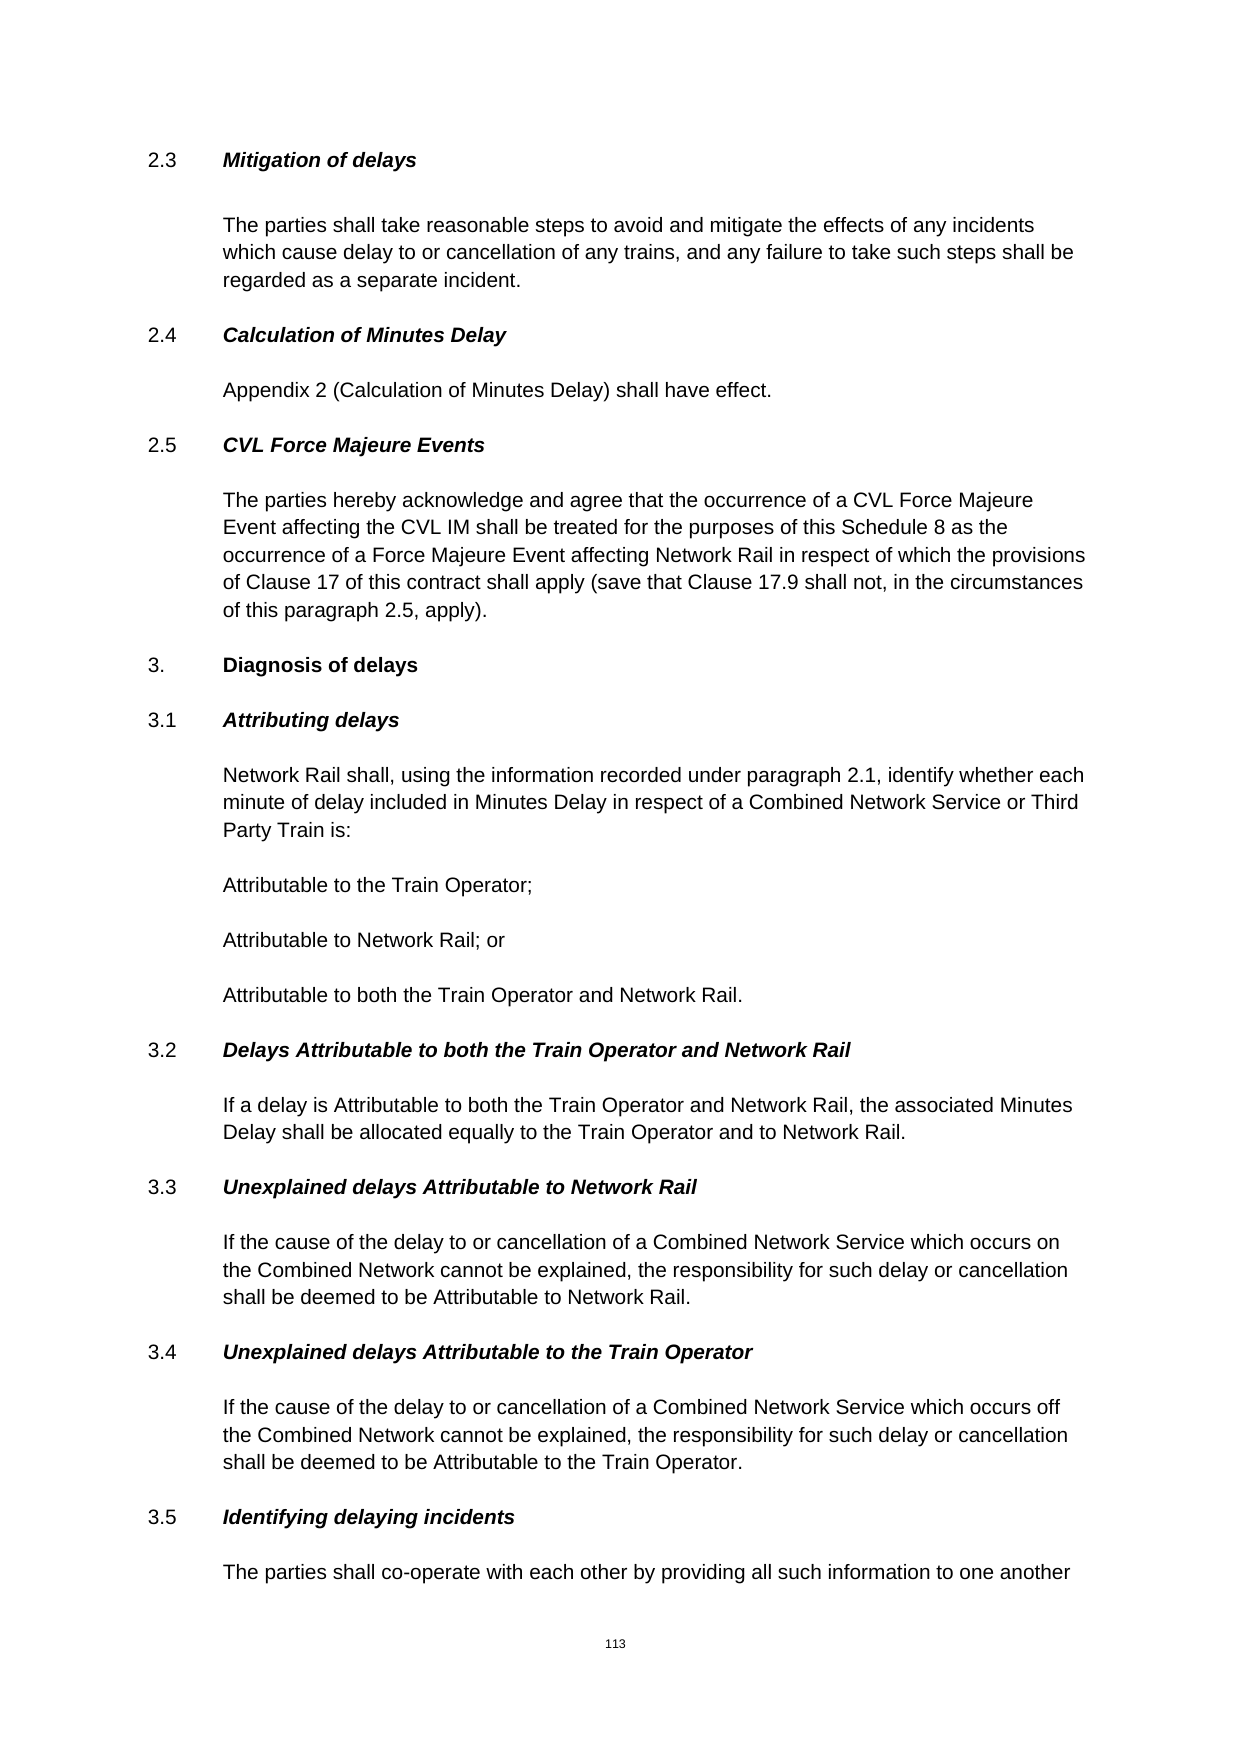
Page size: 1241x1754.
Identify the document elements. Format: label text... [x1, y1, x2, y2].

text Network Rail shall, using the information recorded under paragraph 2.1, identify whether each minute of delay included in Minutes Delay in respect of a Combined Network Service or Third Party Train is: [223, 763, 1092, 842]
list Identifying delaying incidents [148, 1505, 1092, 1529]
text Attributable to Network Rail; or [223, 928, 1092, 952]
list Unexplained delays Attributable to the Train Operator [148, 1340, 1092, 1364]
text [223, 1560, 1092, 1584]
text Attributable to the Train Operator; [223, 873, 1092, 897]
list CVL Force Majeure Events [148, 433, 1092, 457]
list Diagnosis of delays [148, 653, 1092, 677]
text If a delay is Attributable to both the Train Operator and Network Rail, the associated Minutes Delay shall be allocated equally to the Train Operator and to Network Rail. [223, 1093, 1092, 1144]
text If the cause of the delay to or cancellation of a Combined Network Service which occurs on the Combined Network cannot be explained, the responsibility for such delay or cancellation shall be deemed to be Attributable to Network Rail. [223, 1230, 1092, 1309]
text The parties hereby acknowledge and agree that the occurrence of a CVL Force Majeure Event affecting the CVL IM shall be treated for the purposes of this Schedule 8 as the occurrence of a Force Majeure Event affecting Network Rail in respect of which the provisions of Clause 17 of this contract shall apply (save that Clause 17.9 shall not, in the circumstances of this paragraph 2.5, apply). [223, 488, 1092, 622]
list Mitigation of delays [148, 148, 1092, 172]
list Calculation of Minutes Delay [148, 323, 1092, 347]
list Delays Attributable to both the Train Operator and Network Rail [148, 1038, 1092, 1062]
text If the cause of the delay to or cancellation of a Combined Network Service which occurs off the Combined Network cannot be explained, the responsibility for such delay or cancellation shall be deemed to be Attributable to the Train Operator. [223, 1395, 1092, 1474]
text Appendix 2 (Calculation of Minutes Delay) shall have effect. [223, 378, 1092, 402]
list Attributing delays [148, 708, 1092, 732]
list Unexplained delays Attributable to Network Rail [148, 1175, 1092, 1199]
text The parties shall take reasonable steps to avoid and mitigate the effects of any incidents which cause delay to or cancellation of any trains, and any failure to take such steps shall be regarded as a separate incident. [223, 213, 1092, 292]
text Attributable to both the Train Operator and Network Rail. [223, 983, 1092, 1007]
